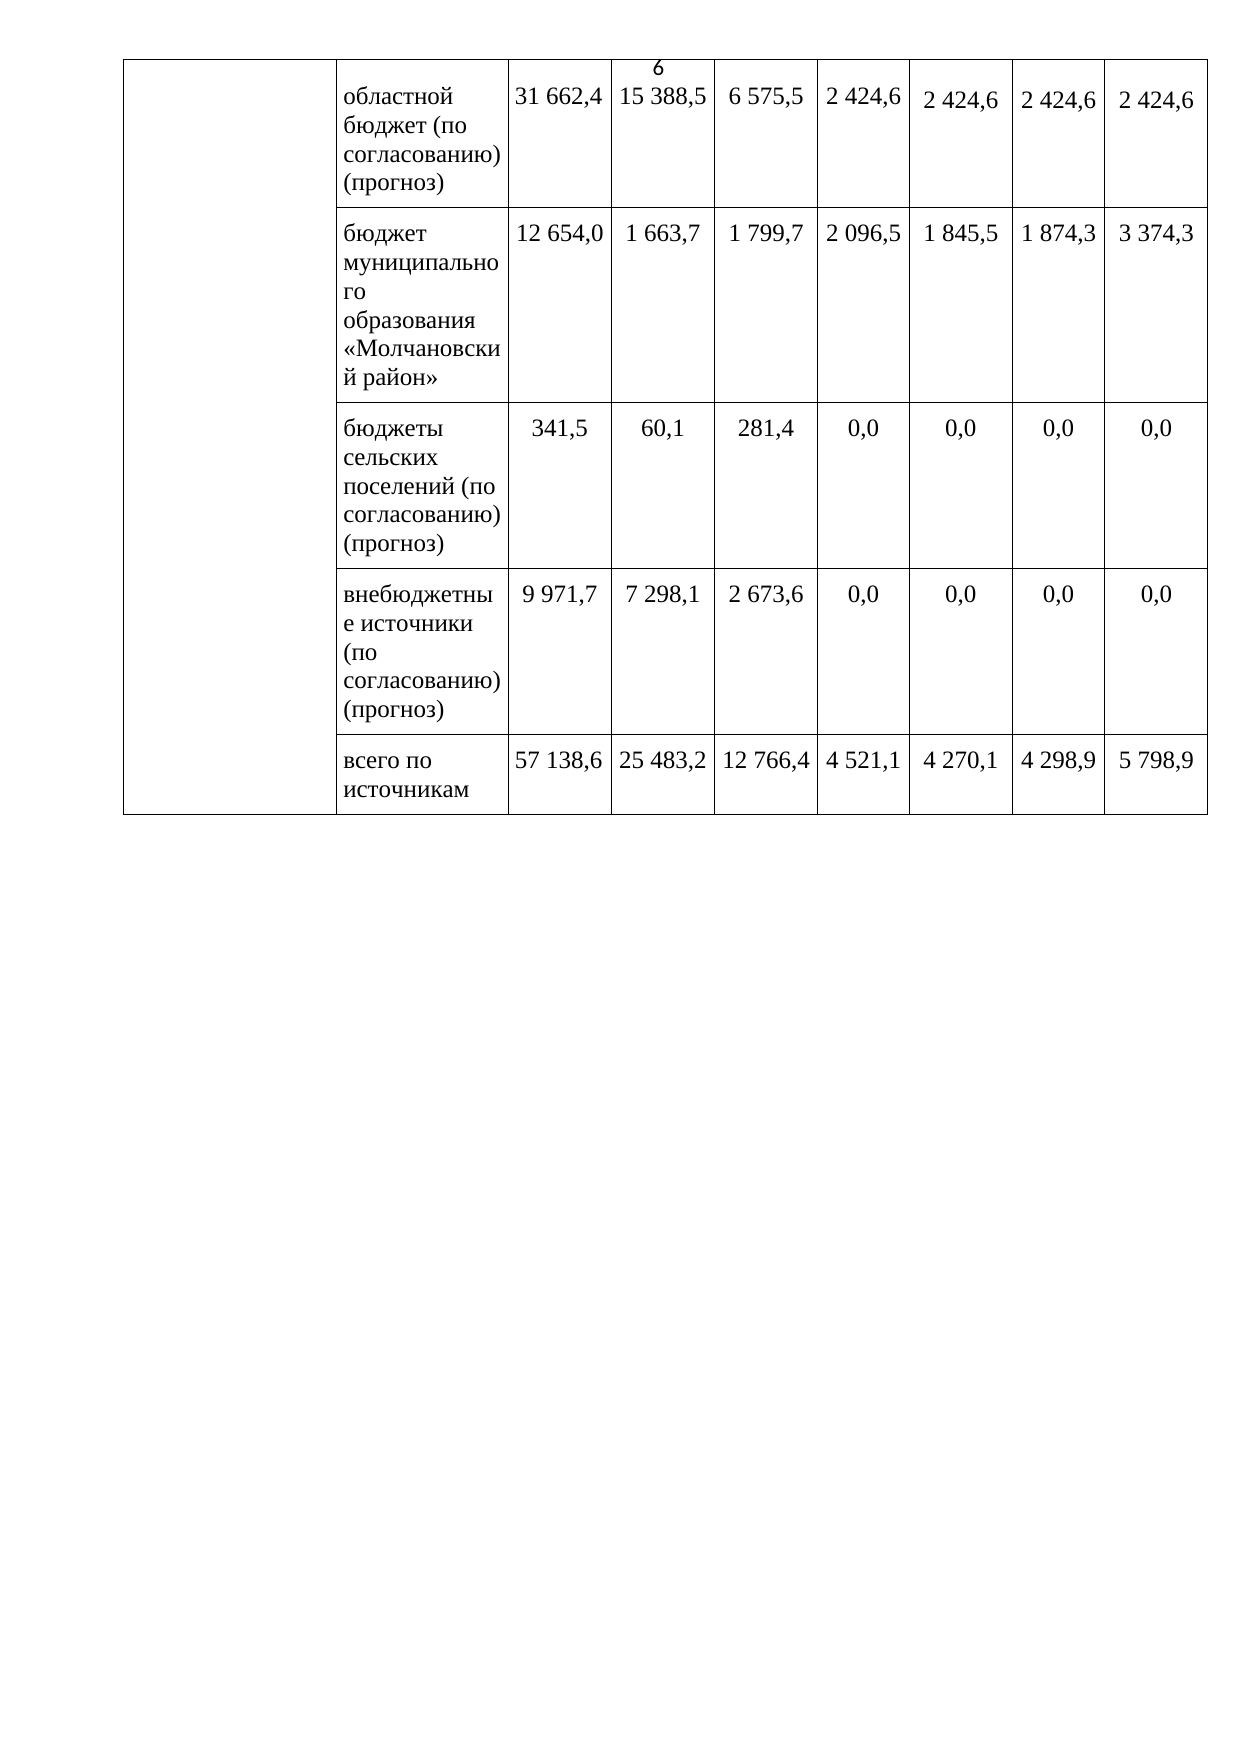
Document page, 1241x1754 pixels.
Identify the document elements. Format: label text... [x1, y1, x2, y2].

table_cell 4 521,1 [818, 735, 909, 813]
table_cell 6 575,5 [715, 60, 817, 207]
table_cell 281,4 [715, 403, 817, 568]
table_cell 15 388,5 [612, 60, 714, 207]
table_cell 0,0 [818, 403, 909, 568]
table_cell 2 096,5 [818, 208, 909, 402]
table_cell 31 662,4 [509, 60, 611, 207]
table_cell внебюджетные источники (по согласованию) (прогноз) [337, 569, 508, 734]
table_cell 0,0 [818, 569, 909, 734]
table_cell 3 374,3 [1105, 208, 1207, 402]
table_cell 0,0 [1013, 403, 1104, 568]
table_cell 2 424,6 [910, 60, 1012, 207]
table_cell 12 654,0 [509, 208, 611, 402]
table_cell 2 424,6 [1105, 60, 1207, 207]
table_cell 4 270,1 [910, 735, 1012, 813]
table_cell 2 424,6 [1013, 60, 1104, 207]
table_cell всего по источникам [337, 735, 508, 813]
table_cell 0,0 [1105, 569, 1207, 734]
table_cell 1 663,7 [612, 208, 714, 402]
table_cell 341,5 [509, 403, 611, 568]
table_cell 5 798,9 [1105, 735, 1207, 813]
table_cell областной бюджет (по согласованию) (прогноз) [337, 60, 508, 207]
table_cell 0,0 [910, 569, 1012, 734]
table_cell 1 845,5 [910, 208, 1012, 402]
table_cell 0,0 [1013, 569, 1104, 734]
table_cell 1 874,3 [1013, 208, 1104, 402]
table_cell 9 971,7 [509, 569, 611, 734]
table_cell 12 766,4 [715, 735, 817, 813]
table_cell бюджет муниципального образования «Молчановский район» [337, 208, 508, 402]
table_cell 0,0 [1105, 403, 1207, 568]
table_cell 4 298,9 [1013, 735, 1104, 813]
table_cell 7 298,1 [612, 569, 714, 734]
table_cell 60,1 [612, 403, 714, 568]
table_cell 2 424,6 [818, 60, 909, 207]
table_cell 1 799,7 [715, 208, 817, 402]
table_cell 0,0 [910, 403, 1012, 568]
table_cell 57 138,6 [509, 735, 611, 813]
table_cell 2 673,6 [715, 569, 817, 734]
table_cell бюджеты сельских поселений (по согласованию) (прогноз) [337, 403, 508, 568]
table_cell 25 483,2 [612, 735, 714, 813]
